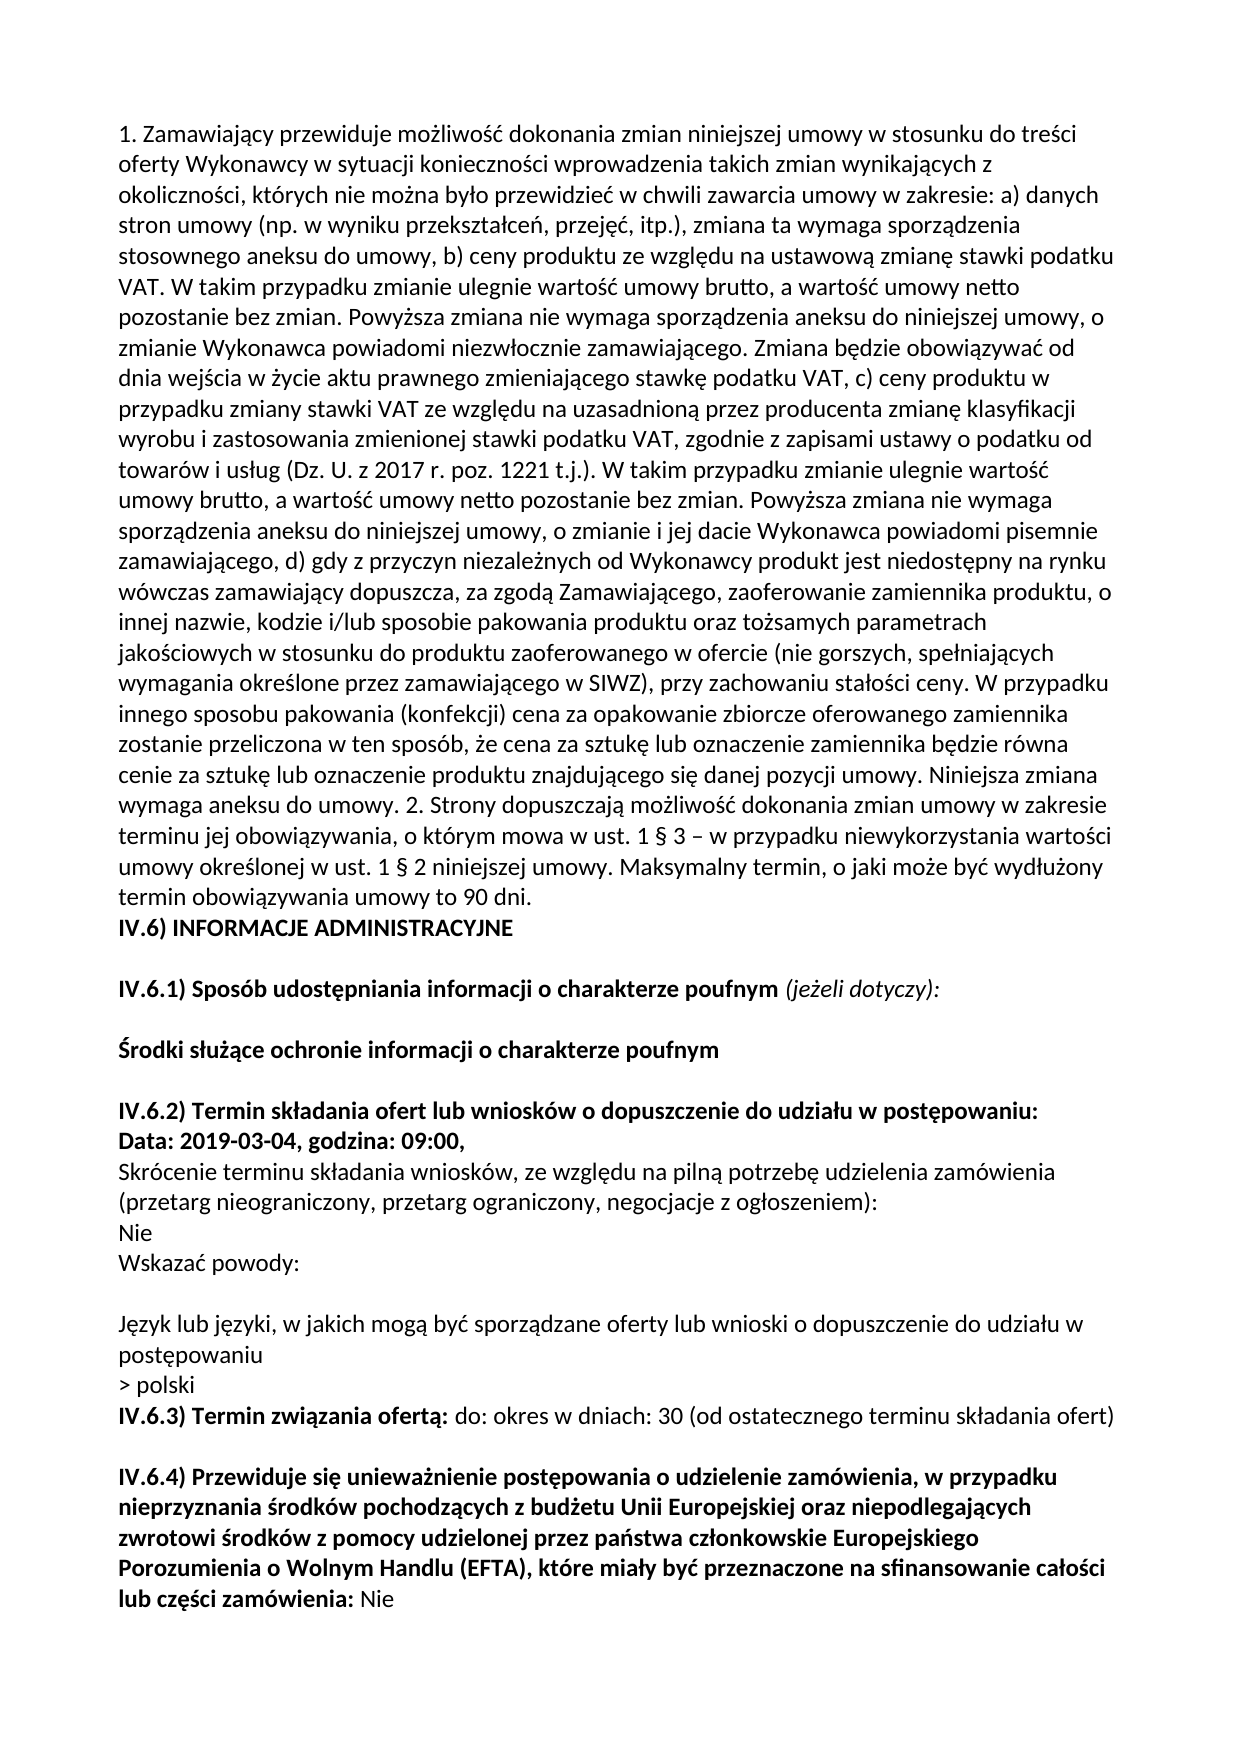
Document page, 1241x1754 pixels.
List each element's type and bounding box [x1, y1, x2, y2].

text [118, 118, 1122, 1431]
text [118, 1461, 1122, 1614]
